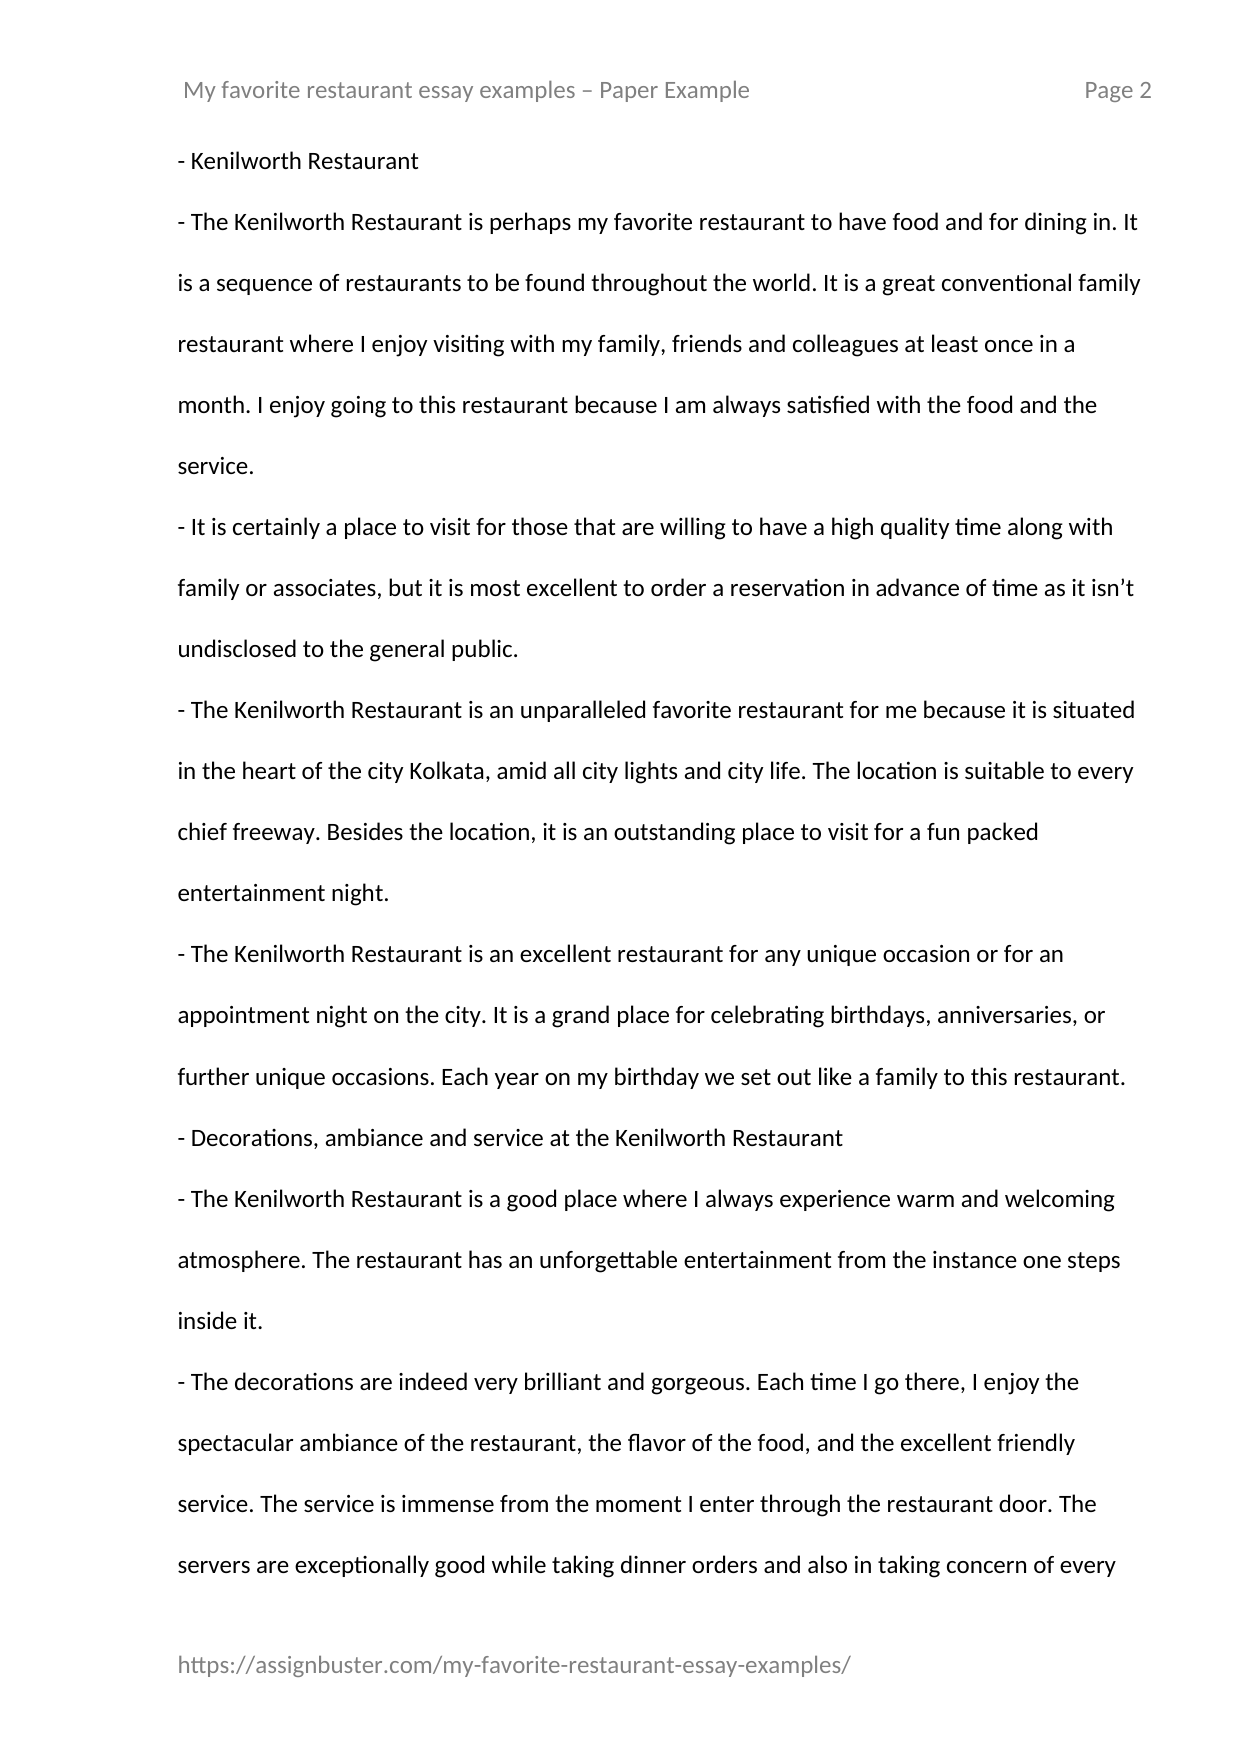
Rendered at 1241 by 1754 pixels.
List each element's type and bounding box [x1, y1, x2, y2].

text [177, 145, 1152, 1579]
